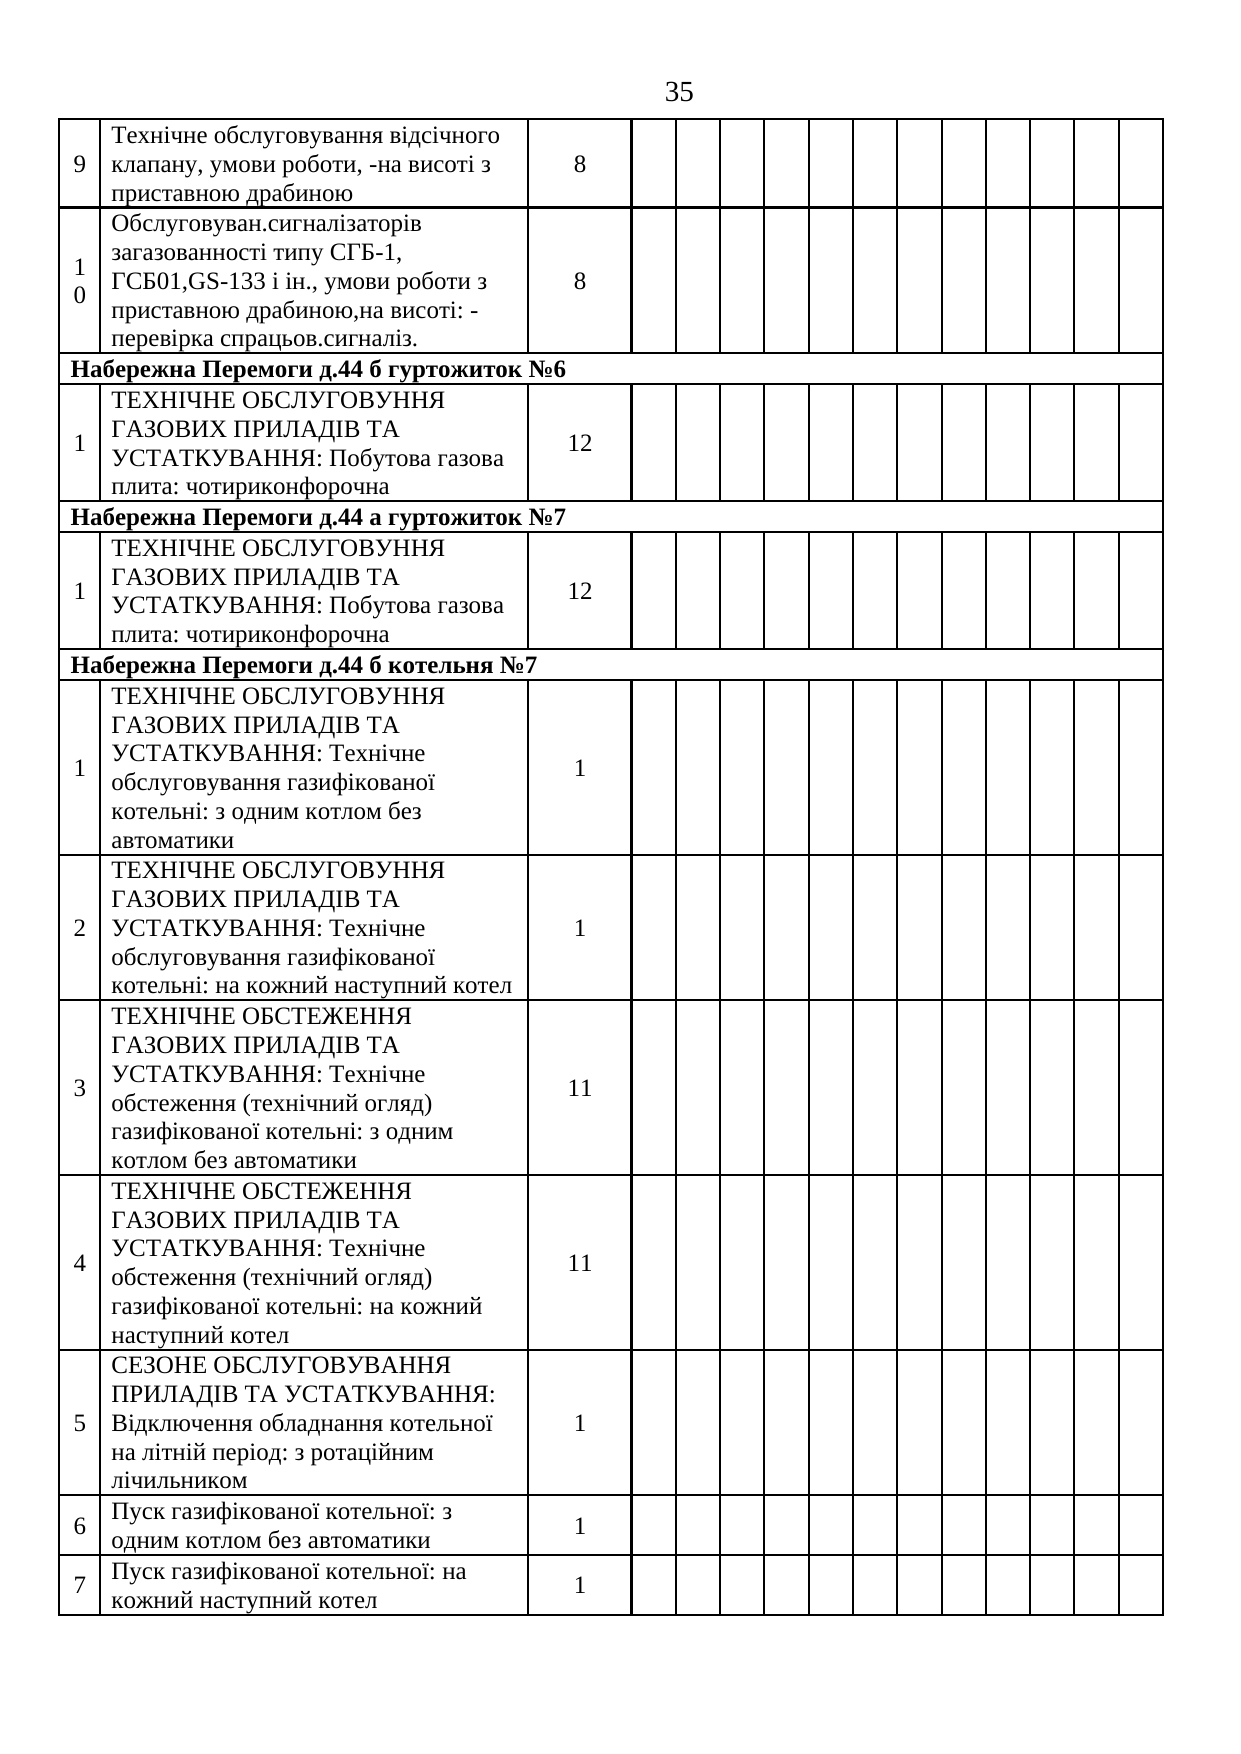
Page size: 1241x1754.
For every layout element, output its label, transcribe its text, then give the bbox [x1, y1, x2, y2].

table_cell 11 [529, 1176, 630, 1348]
table_cell [721, 1351, 763, 1494]
table_cell [721, 385, 763, 500]
table_cell [1031, 856, 1073, 999]
table_cell 8 [529, 209, 630, 352]
table_cell [987, 209, 1029, 352]
table_cell [1120, 385, 1162, 500]
table_cell [1075, 1176, 1118, 1348]
table_cell [810, 1351, 852, 1494]
table_cell 10 [60, 209, 99, 352]
table_cell [1075, 120, 1118, 206]
table_cell [1031, 533, 1073, 648]
table_cell [810, 681, 852, 853]
table_cell [1075, 533, 1118, 648]
table_cell [765, 1496, 808, 1554]
table_cell [854, 1176, 896, 1348]
table_cell [943, 120, 985, 206]
table_cell [765, 856, 808, 999]
table_cell [721, 533, 763, 648]
table_cell [1075, 1556, 1118, 1613]
table_cell [987, 533, 1029, 648]
table_cell [1075, 385, 1118, 500]
table_cell [987, 1351, 1029, 1494]
table_cell 5 [60, 1351, 99, 1494]
table_cell [1031, 120, 1073, 206]
table_cell [1120, 1556, 1162, 1613]
table_cell ТЕХНIЧНЕ ОБСЛУГОВУННЯ ГАЗОВИХ ПРИЛАДIВ ТА УСТАТКУВАННЯ: Побутова газова плита: чотириконфорочна [101, 385, 527, 500]
table_cell [943, 1556, 985, 1613]
table_cell [854, 856, 896, 999]
table_cell [898, 1351, 941, 1494]
table_cell [1075, 1351, 1118, 1494]
table_cell [677, 681, 719, 853]
table_cell [633, 1176, 675, 1348]
table_cell [987, 681, 1029, 853]
table_cell 9 [60, 120, 99, 206]
table_cell [633, 385, 675, 500]
table_cell ТЕХНIЧНЕ ОБСТЕЖЕННЯ ГАЗОВИХ ПРИЛАДIВ ТА УСТАТКУВАННЯ: Технiчне обстеження (технiчний огляд) газифiкованої котельнi: з одним котлом без автоматики [101, 1001, 527, 1174]
table_cell [854, 681, 896, 853]
table_cell [1120, 856, 1162, 999]
table_cell [633, 1001, 675, 1174]
table_cell [1031, 1001, 1073, 1174]
table_cell [987, 385, 1029, 500]
table_cell [943, 856, 985, 999]
table_cell [943, 209, 985, 352]
table_cell [677, 1496, 719, 1554]
table_cell [765, 533, 808, 648]
table_cell [633, 1556, 675, 1613]
table_cell [1120, 1176, 1162, 1348]
table_cell [854, 1556, 896, 1613]
table_cell [765, 1176, 808, 1348]
table_cell [1075, 1001, 1118, 1174]
table_cell [854, 120, 896, 206]
table_cell [943, 533, 985, 648]
table_cell [1031, 209, 1073, 352]
table_cell [810, 533, 852, 648]
table_cell [854, 209, 896, 352]
table_cell [810, 120, 852, 206]
table_cell Набережна Перемоги д.44 б гуртожиток №6 [60, 354, 1162, 383]
table_cell [898, 385, 941, 500]
table_cell 11 [529, 1001, 630, 1174]
table_cell 1 [60, 385, 99, 500]
table_cell [721, 681, 763, 853]
table_cell [987, 120, 1029, 206]
table_cell [898, 209, 941, 352]
table_cell [765, 1351, 808, 1494]
table_cell [898, 681, 941, 853]
table_cell [1120, 1351, 1162, 1494]
table_cell [1031, 1351, 1073, 1494]
table_cell [810, 856, 852, 999]
table_cell [633, 533, 675, 648]
table_cell [1031, 385, 1073, 500]
table_cell Пуск газифiкованої котельної: на кожний наступний котел [101, 1556, 527, 1613]
table_cell [765, 120, 808, 206]
table_cell СЕЗОНЕ ОБСЛУГОВУВАННЯ ПРИЛАДIВ ТА УСТАТКУВАННЯ: Вiдключення обладнання котельної на лiтнiй перiод: з ротацiйним лiчильником [101, 1351, 527, 1494]
table_cell ТЕХНIЧНЕ ОБСЛУГОВУННЯ ГАЗОВИХ ПРИЛАДIВ ТА УСТАТКУВАННЯ: Побутова газова плита: чотириконфорочна [101, 533, 527, 648]
table_cell [677, 1001, 719, 1174]
table_cell [633, 1496, 675, 1554]
table_cell [721, 1001, 763, 1174]
table_cell [987, 1556, 1029, 1613]
table_cell [943, 681, 985, 853]
table_cell [810, 385, 852, 500]
table_cell [898, 1001, 941, 1174]
table_cell [943, 1176, 985, 1348]
table_cell [854, 385, 896, 500]
table_cell [1031, 681, 1073, 853]
table_cell [987, 1496, 1029, 1554]
table_cell Набережна Перемоги д.44 б котельня №7 [60, 650, 1162, 679]
table_cell Пуск газифiкованої котельної: з одним котлом без автоматики [101, 1496, 527, 1554]
table_cell [943, 1496, 985, 1554]
table_cell [987, 856, 1029, 999]
table_cell 1 [529, 1496, 630, 1554]
table_cell [1120, 1496, 1162, 1554]
table_cell 6 [60, 1496, 99, 1554]
table_cell 4 [60, 1176, 99, 1348]
table_cell [898, 533, 941, 648]
table_cell [943, 1001, 985, 1174]
table_cell [987, 1001, 1029, 1174]
table_cell 2 [60, 856, 99, 999]
table_cell [810, 209, 852, 352]
table_cell [721, 1556, 763, 1613]
table_cell [1031, 1556, 1073, 1613]
table_cell [810, 1176, 852, 1348]
table_cell [1120, 533, 1162, 648]
table_cell [854, 533, 896, 648]
table_cell 1 [60, 681, 99, 853]
table_cell 3 [60, 1001, 99, 1174]
table_cell [943, 385, 985, 500]
table_cell [633, 209, 675, 352]
table_cell [765, 1556, 808, 1613]
table_cell Обслуговуван.сигналiзаторiв загазованностi типу СГБ-1, ГСБ01,GS-133 i iн., умови роботи з приставною драбиною,на висотi: -перевiрка спрацьов.сигналiз. [101, 209, 527, 352]
table_cell [898, 856, 941, 999]
table_cell [765, 385, 808, 500]
table_cell [633, 120, 675, 206]
table_cell [1120, 120, 1162, 206]
table_cell [677, 385, 719, 500]
table_cell [810, 1496, 852, 1554]
table_cell [1075, 209, 1118, 352]
table_cell [898, 1176, 941, 1348]
table_cell [854, 1001, 896, 1174]
table_cell [854, 1351, 896, 1494]
table_cell [898, 1556, 941, 1613]
table_cell [810, 1001, 852, 1174]
table_cell [721, 209, 763, 352]
table_cell [854, 1496, 896, 1554]
table_cell [1031, 1176, 1073, 1348]
table_cell [1075, 856, 1118, 999]
table_cell [1075, 1496, 1118, 1554]
table_cell [943, 1351, 985, 1494]
table_cell [677, 1351, 719, 1494]
table_cell [721, 856, 763, 999]
table_cell [677, 1556, 719, 1613]
table_cell [1120, 1001, 1162, 1174]
table_cell 1 [529, 681, 630, 853]
table_cell [765, 681, 808, 853]
table_cell ТЕХНIЧНЕ ОБСЛУГОВУННЯ ГАЗОВИХ ПРИЛАДIВ ТА УСТАТКУВАННЯ: Технiчне обслуговування газифiкованої котельнi: на кожний наступний котел [101, 856, 527, 999]
table_cell [721, 1496, 763, 1554]
table_cell [1120, 681, 1162, 853]
table_cell 1 [529, 1351, 630, 1494]
table_cell [677, 533, 719, 648]
table_cell [677, 856, 719, 999]
table_cell [810, 1556, 852, 1613]
table_cell [721, 1176, 763, 1348]
table_cell 7 [60, 1556, 99, 1613]
table_cell [987, 1176, 1029, 1348]
table_cell [633, 1351, 675, 1494]
table_cell [721, 120, 763, 206]
table_cell [765, 1001, 808, 1174]
table_cell [633, 856, 675, 999]
table_cell Технiчне обслуговування вiдсiчного клапану, умови роботи, -на висотi з приставною драбиною [101, 120, 527, 206]
table_cell 1 [60, 533, 99, 648]
table_cell [1120, 209, 1162, 352]
table_cell 1 [529, 1556, 630, 1613]
table_cell [633, 681, 675, 853]
table_cell 1 [529, 856, 630, 999]
table_cell [1031, 1496, 1073, 1554]
table_cell 12 [529, 385, 630, 500]
table_cell [765, 209, 808, 352]
table_cell ТЕХНIЧНЕ ОБСТЕЖЕННЯ ГАЗОВИХ ПРИЛАДIВ ТА УСТАТКУВАННЯ: Технiчне обстеження (технiчний огляд) газифiкованої котельнi: на кожний наступний котел [101, 1176, 527, 1348]
table_cell Набережна Перемоги д.44 а гуртожиток №7 [60, 502, 1162, 531]
table_cell 12 [529, 533, 630, 648]
table_cell [1075, 681, 1118, 853]
table_cell [677, 209, 719, 352]
table_cell [677, 1176, 719, 1348]
table_cell [898, 120, 941, 206]
table_cell [677, 120, 719, 206]
table_cell 8 [529, 120, 630, 206]
table_cell [898, 1496, 941, 1554]
table_cell ТЕХНIЧНЕ ОБСЛУГОВУННЯ ГАЗОВИХ ПРИЛАДIВ ТА УСТАТКУВАННЯ: Технiчне обслуговування газифiкованої котельнi: з одним котлом без автоматики [101, 681, 527, 853]
